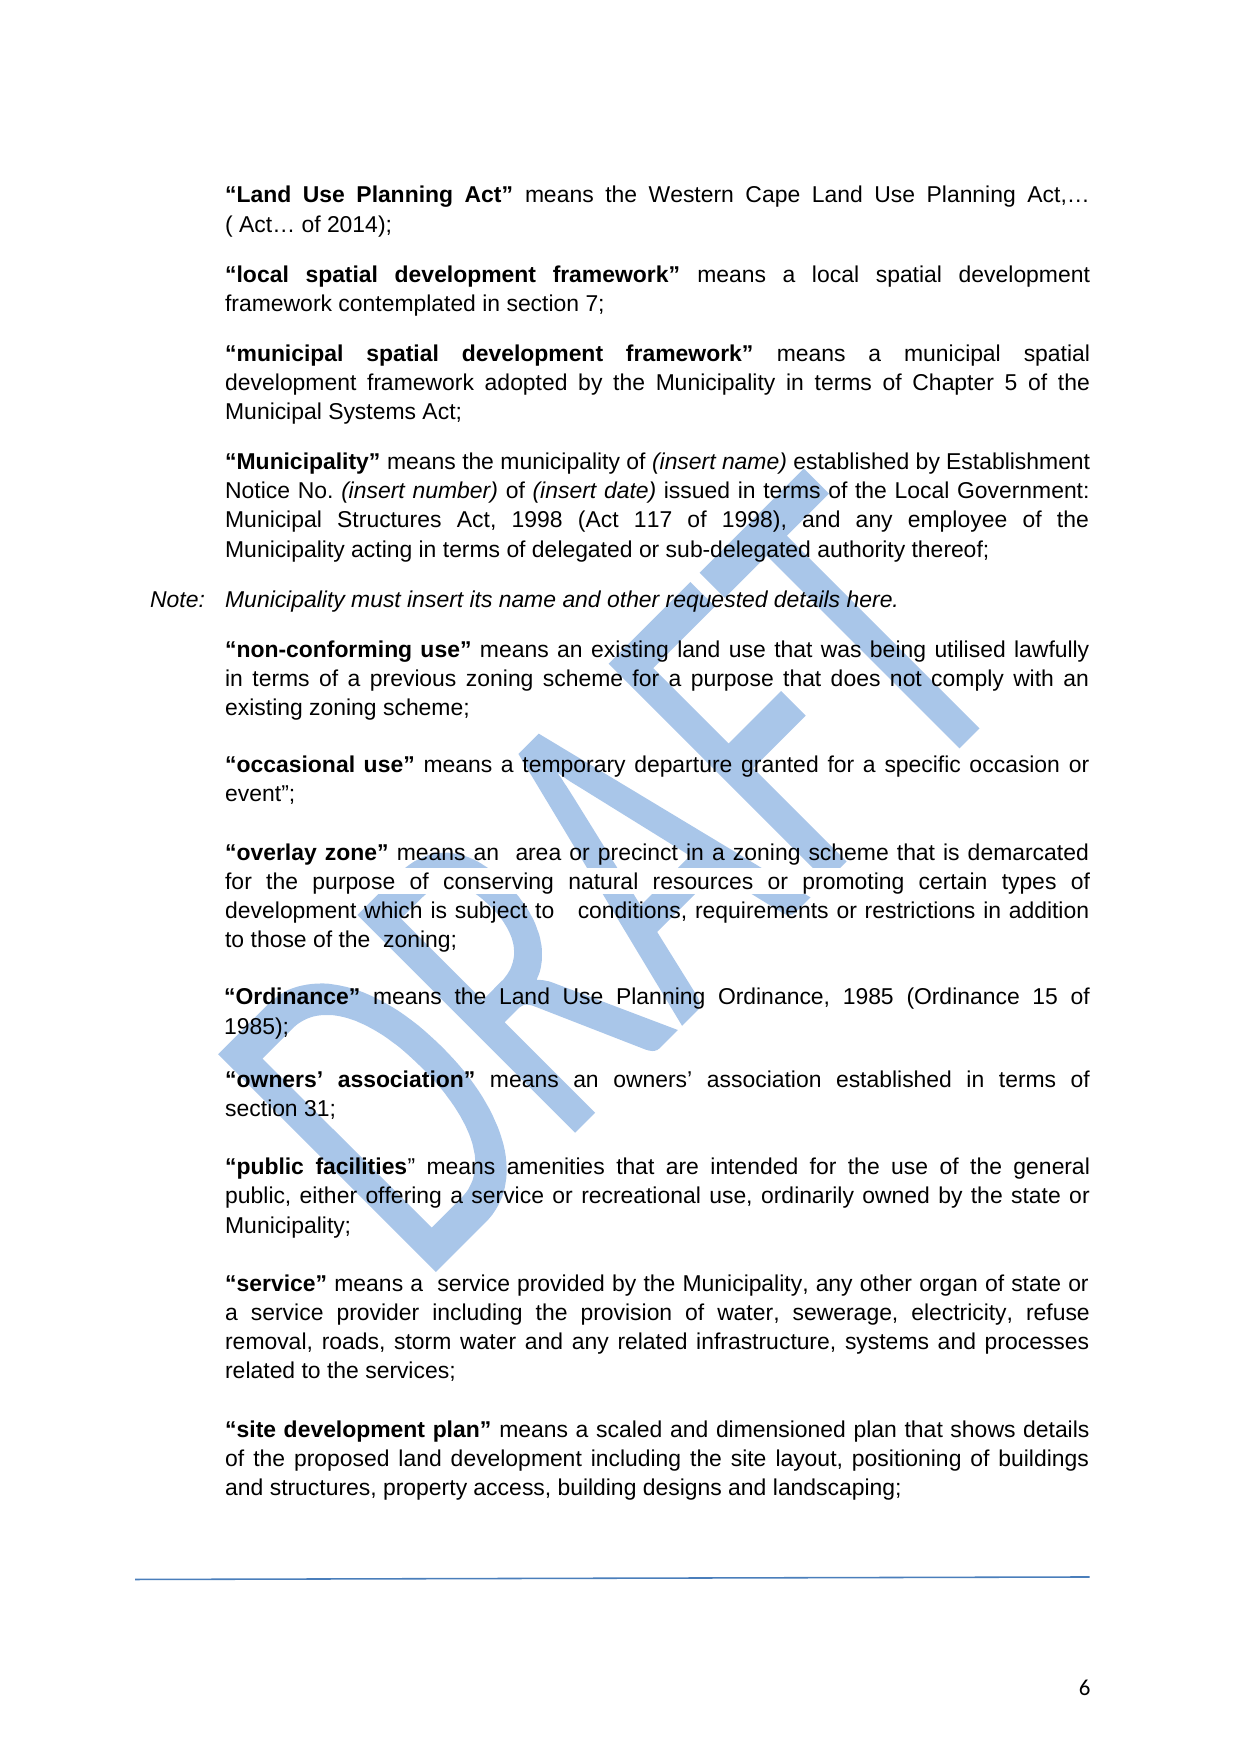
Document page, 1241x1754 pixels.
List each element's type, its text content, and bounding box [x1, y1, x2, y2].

text “overlay zone” means an area or precinct in a zoning scheme that is demarcated for the purpose of conserving natural resources or promoting certain types of development which is subject to conditions, requirements or restrictions in addition to those of the zoning; [225, 894, 1090, 953]
text “overlay zone” means an area or precinct in a zoning scheme that is demarcated for the purpose of conserving natural resources or promoting certain types of development which is subject to conditions, requirements or restrictions in addition to those of the zoning; [225, 837, 1090, 868]
text “occasional use” means a temporary departure granted for a specific occasion or event”; [225, 749, 1090, 808]
text Note: Municipality must insert its name and other requested details here. [150, 584, 1090, 613]
text “Ordinance” means the Land Use Planning Ordinance, 1985 (Ordinance 15 of 1985); [224, 983, 1090, 1039]
text “local spatial development framework” means a local spatial development framework contemplated in section 7; [225, 259, 1090, 317]
text “municipal spatial development framework” means a municipal spatial development framework adopted by the Municipality in terms of Chapter 5 of the Municipal Systems Act; [225, 338, 1090, 425]
text “public facilities” means amenities that are intended for the use of the general public, either offering a service or recreational use, ordinarily owned by the state or Municipality; [225, 1151, 1090, 1239]
text “site development plan” means a scaled and dimensioned plan that shows details of the proposed land development including the site layout, positioning of buildings and structures, property access, building designs and landscaping; [225, 1414, 1090, 1501]
text “owners’ association” means an owners’ association established in terms of section 31; [225, 1064, 1090, 1122]
text “Municipality” means the municipality of (insert name) established by Establishment Notice No. (insert number) of (insert date) issued in terms of the Local Government: Municipal Structures Act, 1998 (Act 117 of 1998), and any employee of the Municipality acting in terms of delegated or sub-delegated authority thereof; [225, 446, 1090, 563]
text “non-conforming use” means an existing land use that was being utilised lawfully in terms of a previous zoning scheme for a purpose that does not comply with an existing zoning scheme; [225, 634, 1090, 721]
text “service” means a service provided by the Municipality, any other organ of state or a service provider including the provision of water, sewerage, electricity, refuse removal, roads, storm water and any related infrastructure, systems and processes related to the services; [225, 1268, 1090, 1385]
text “Land Use Planning Act” means the Western Cape Land Use Planning Act,… ( Act… of 2014); [225, 179, 1090, 238]
